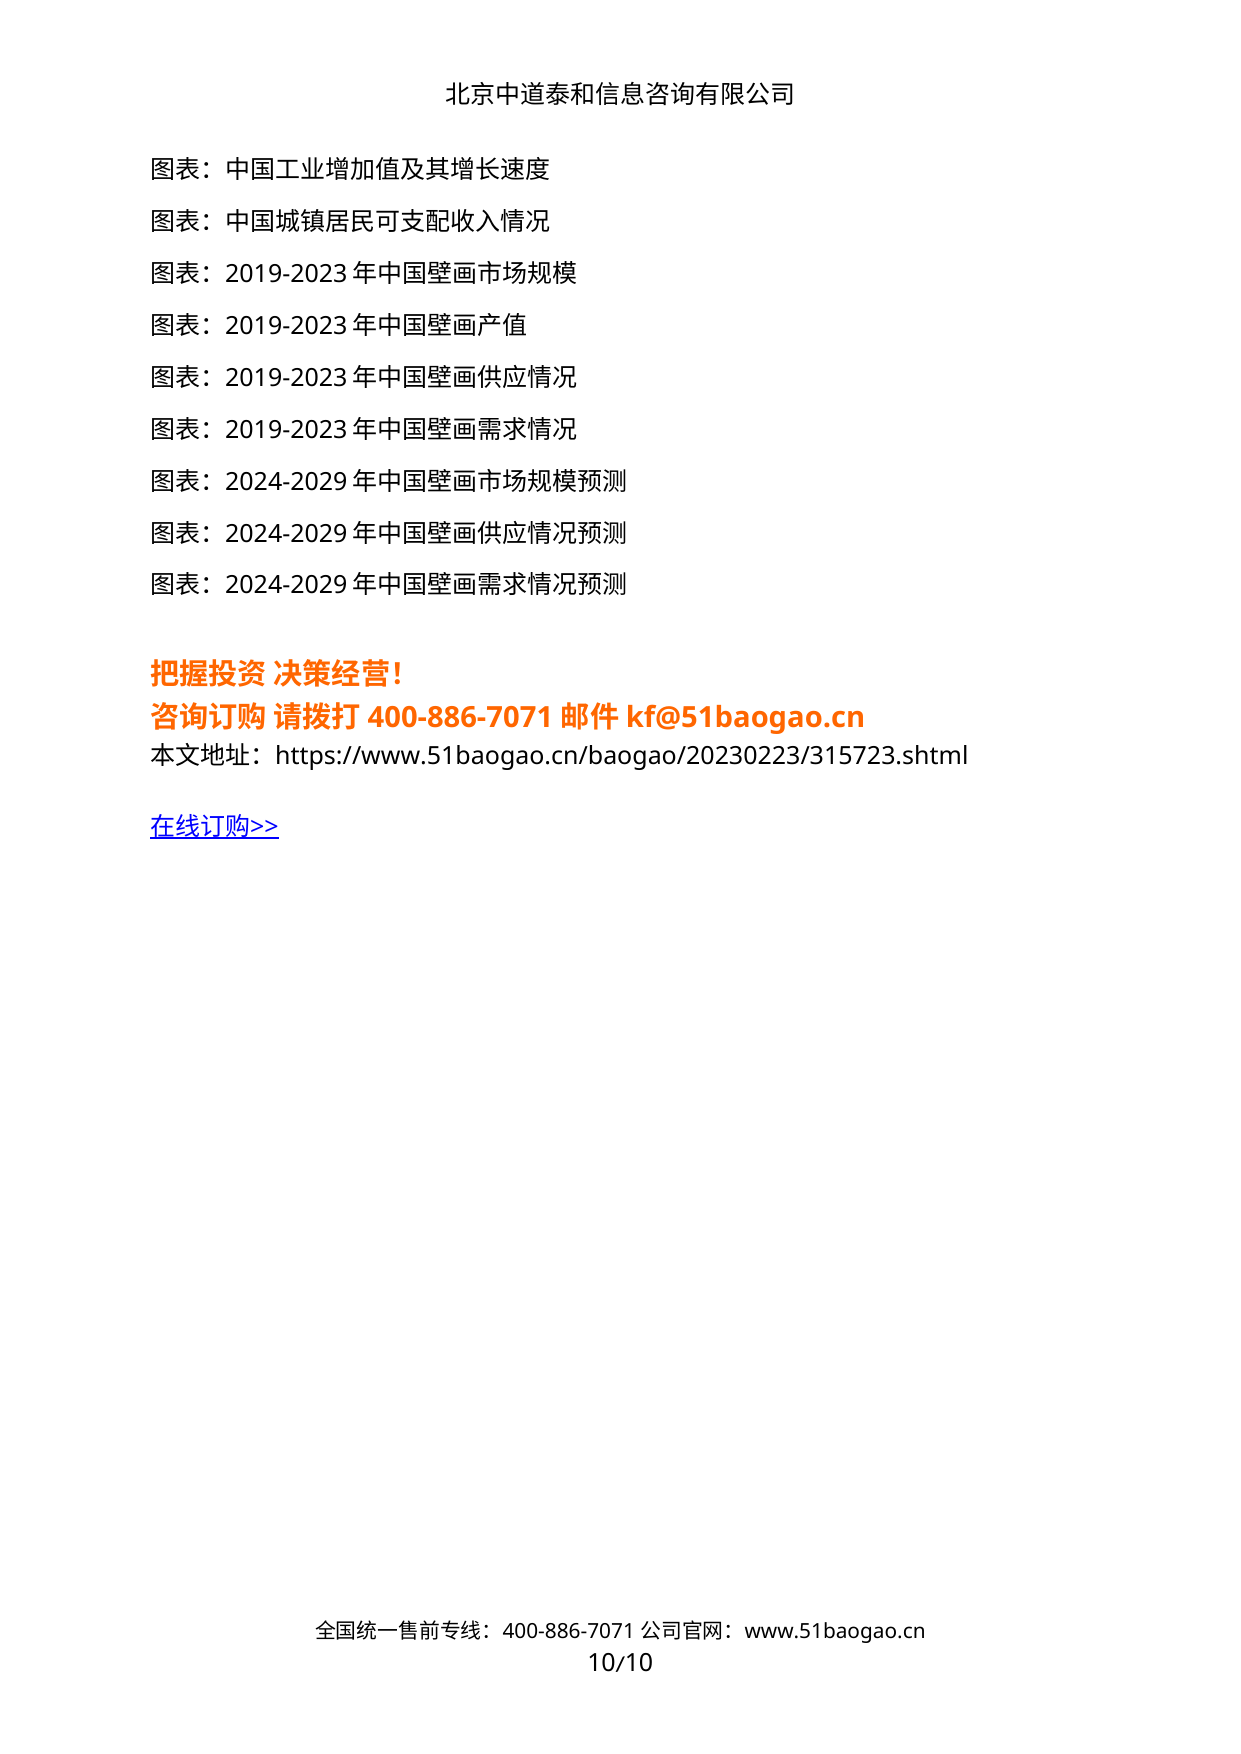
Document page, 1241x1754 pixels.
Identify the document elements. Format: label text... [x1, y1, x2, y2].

text 图表：2019-2023年中国壁画市场规模 [150, 254, 1090, 290]
text 图表：中国城镇居民可支配收入情况 [150, 202, 1090, 238]
text 图表：2019-2023年中国壁画需求情况 [150, 409, 1090, 446]
text 图表：2019-2023年中国壁画供应情况 [150, 357, 1090, 394]
text 图表：中国工业增加值及其增长速度 [150, 150, 1090, 186]
text 把握投资 决策经营！咨询订购 请拨打 400-886-7071 邮件 kf@51baogao.cn本文地址：https://www.51baogao.cn/baogao/20230223/315723.shtml [150, 617, 1090, 772]
text 在线订购>> [150, 772, 1090, 842]
text 图表：2024-2029年中国壁画供应情况预测 [150, 513, 1090, 549]
text 图表：2019-2023年中国壁画产值 [150, 306, 1090, 342]
text 图表：2024-2029年中国壁画需求情况预测 [150, 565, 1090, 601]
text 图表：2024-2029年中国壁画市场规模预测 [150, 461, 1090, 497]
